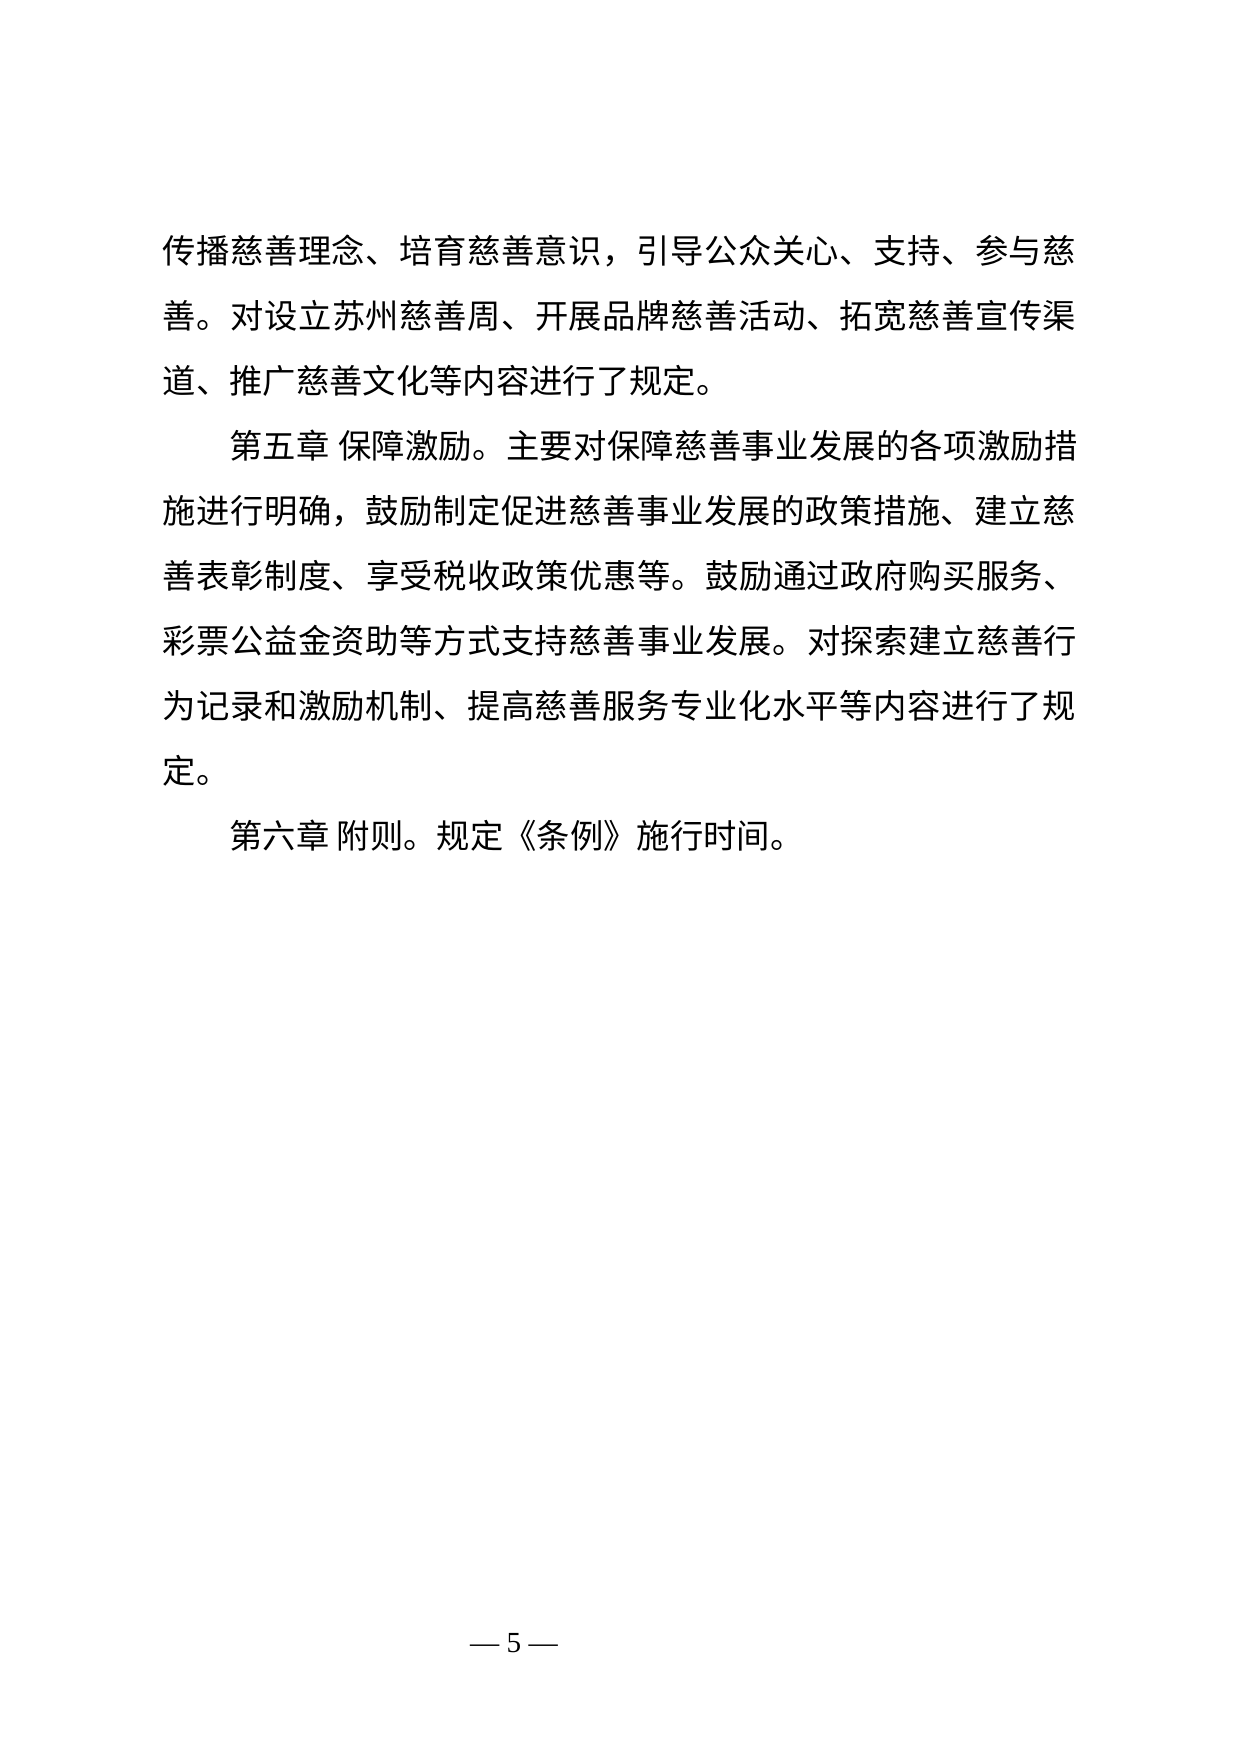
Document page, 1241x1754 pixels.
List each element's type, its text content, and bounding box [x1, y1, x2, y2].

text 第五章 保障激励。主要对保障慈善事业发展的各项激励措施进行明确，鼓励制定促进慈善事业发展的政策措施、建立慈善表彰制度、享受税收政策优惠等。鼓励通过政府购买服务、彩票公益金资助等方式支持慈善事业发展。对探索建立慈善行为记录和激励机制、提高慈善服务专业化水平等内容进行了规定。 [162, 412, 1078, 802]
text 第六章 附则。规定《条例》施行时间。 [162, 802, 1078, 867]
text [162, 217, 1078, 412]
